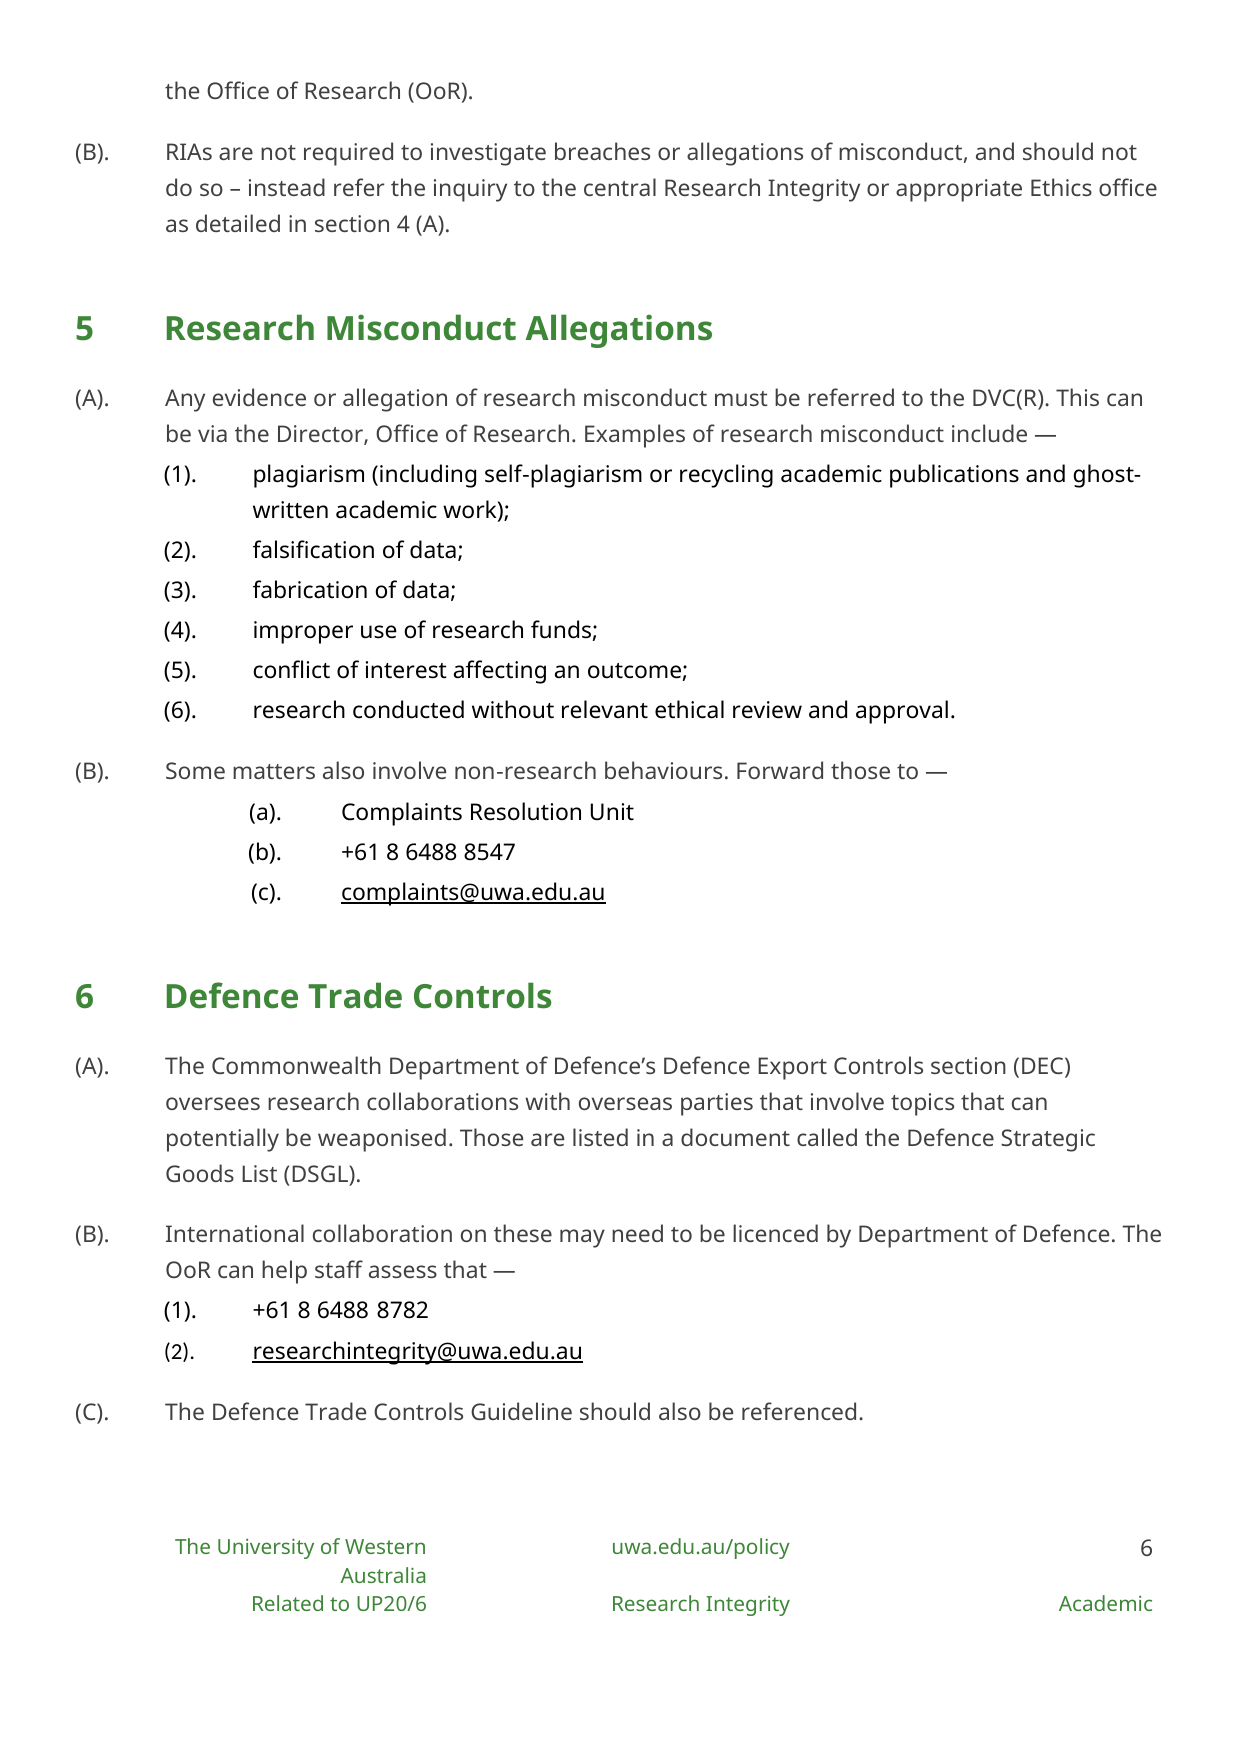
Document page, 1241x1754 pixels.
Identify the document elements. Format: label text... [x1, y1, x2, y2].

subtitle falsification of data; [164, 534, 1165, 565]
subtitle plagiarism (including self‐plagiarism or recycling academic publications and ghost-written academic work); [164, 458, 1165, 525]
subtitle International collaboration on these may need to be licenced by Department of Defence. The OoR can help staff assess that — [75, 1218, 1165, 1286]
subtitle research conducted without relevant ethical review and approval. [164, 694, 1165, 726]
subtitle improper use of research funds; [164, 614, 1165, 645]
subtitle Defence Trade Controls [75, 972, 1165, 1018]
subtitle The Commonwealth Department of Defence’s Defence Export Controls section (DEC) oversees research collaborations with overseas parties that involve topics that can potentially be weaponised. Those are listed in a document called the Defence Strategic Goods List (DSGL). [75, 1050, 1165, 1189]
subtitle complaints@uwa.edu.au [282, 876, 1165, 907]
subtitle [75, 75, 1165, 106]
subtitle Complaints Resolution Unit [282, 795, 1165, 827]
subtitle researchintegrity@uwa.edu.au [164, 1334, 1165, 1366]
subtitle The Defence Trade Controls Guideline should also be referenced. [75, 1396, 1165, 1427]
subtitle conflict of interest affecting an outcome; [164, 654, 1165, 686]
subtitle Any evidence or allegation of research misconduct must be referred to the DVC(R). This can be via the Director, Office of Research. Examples of research misconduct include — [75, 382, 1165, 449]
subtitle Some matters also involve non‐research behaviours. Forward those to — [75, 755, 1165, 787]
subtitle RIAs are not required to investigate breaches or allegations of misconduct, and should not do so – instead refer the inquiry to the central Research Integrity or appropriate Ethics office as detailed in section 4 (A). [75, 136, 1165, 239]
subtitle +61 8 6488 8547 [282, 836, 1165, 867]
subtitle +61 8 6488 8782 [164, 1294, 1165, 1326]
subtitle fabrication of data; [164, 574, 1165, 605]
subtitle Research Misconduct Allegations [75, 305, 1165, 350]
